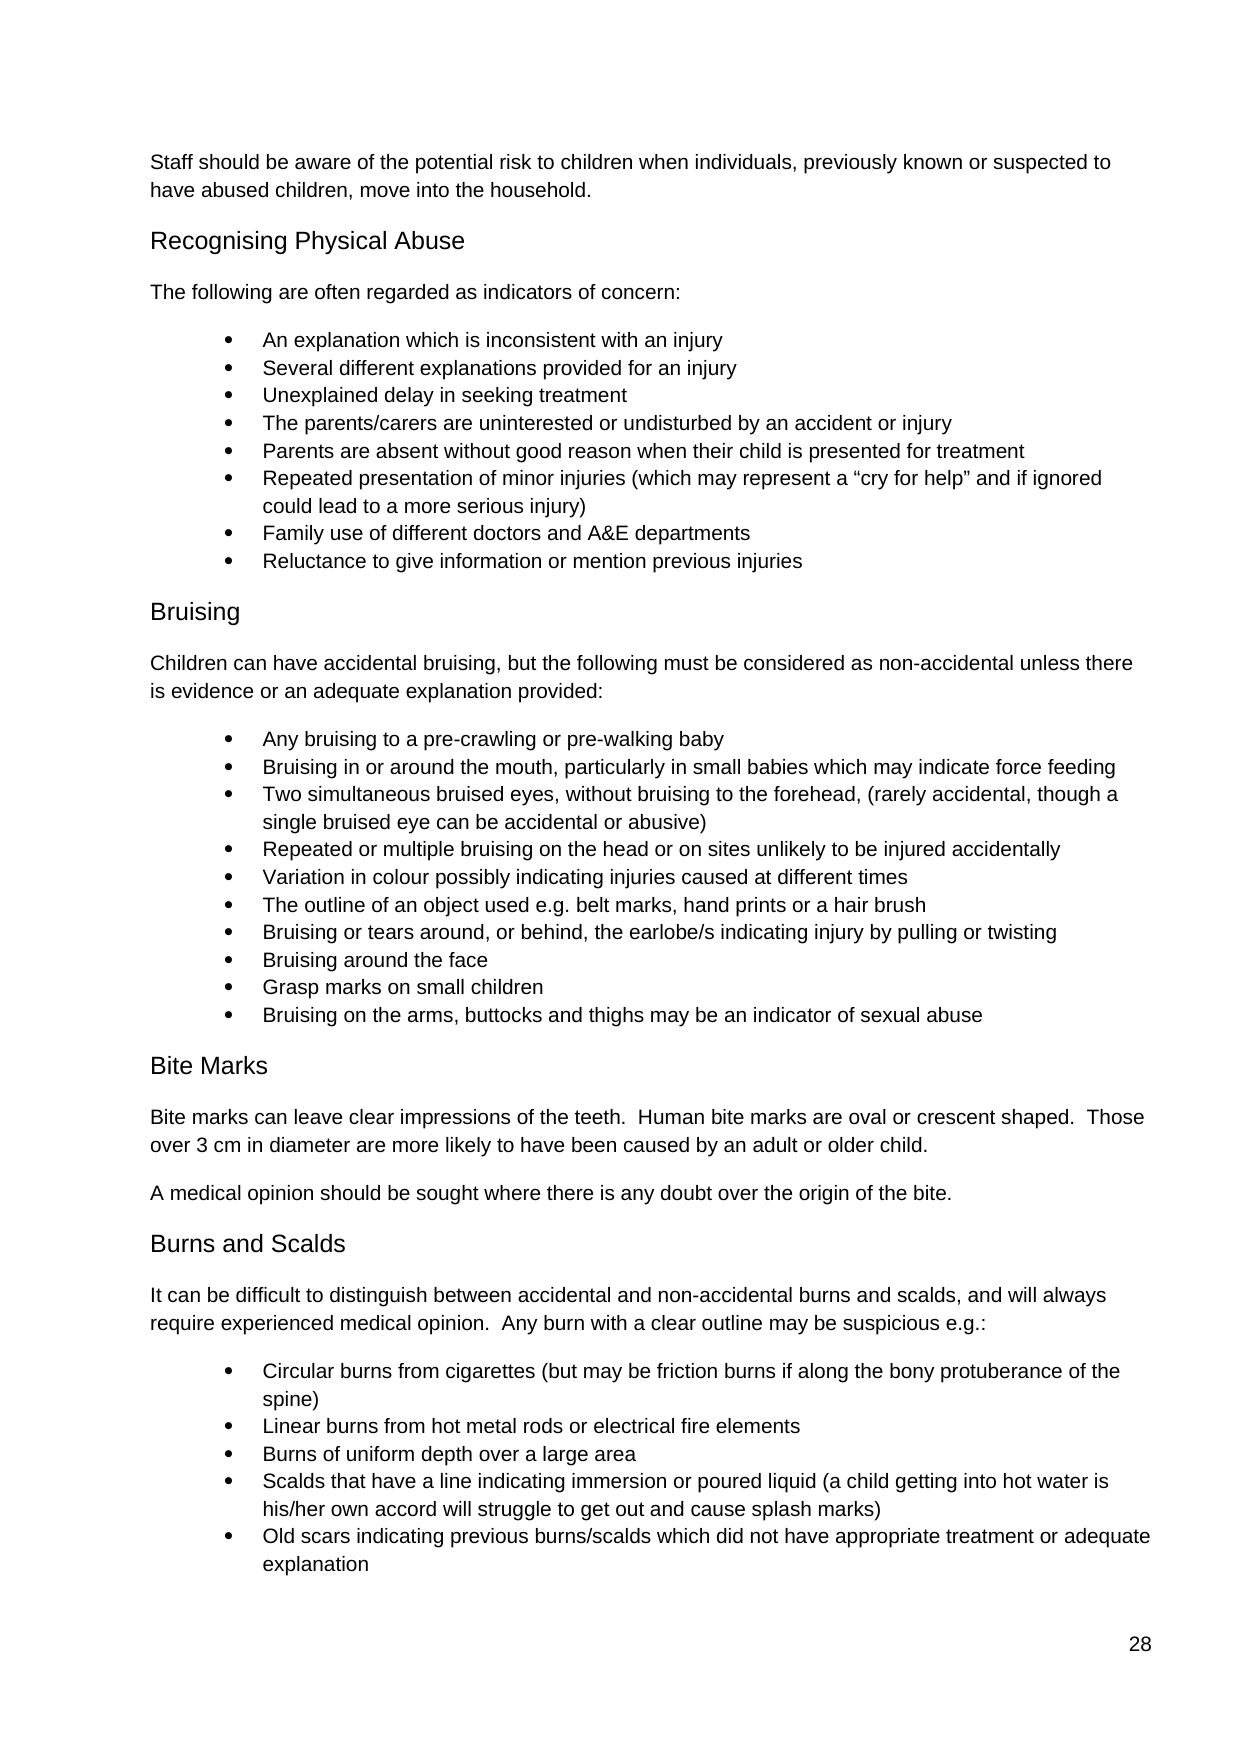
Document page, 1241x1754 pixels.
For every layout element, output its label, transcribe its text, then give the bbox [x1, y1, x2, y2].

list Several different explanations provided for an injury [225, 356, 1152, 380]
list Parents are absent without good reason when their child is presented for treatment [225, 438, 1152, 462]
list Unexplained delay in seeking treatment [225, 383, 1152, 407]
text Burns and Scalds [150, 1229, 1152, 1258]
list An explanation which is inconsistent with an injury [225, 328, 1152, 352]
list Repeated or multiple bruising on the head or on sites unlikely to be injured accidentally [225, 837, 1152, 861]
list Bruising around the face [225, 948, 1152, 972]
list Variation in colour possibly indicating injuries caused at different times [225, 865, 1152, 889]
text The following are often regarded as indicators of concern: [150, 280, 1152, 304]
list The parents/carers are uninterested or undisturbed by an accident or injury [225, 411, 1152, 435]
list Grasp marks on small children [225, 975, 1152, 999]
list Burns of uniform depth over a large area [225, 1442, 1152, 1466]
text Bruising [150, 597, 1152, 626]
list Reluctance to give information or mention previous injuries [225, 549, 1152, 573]
list Bruising on the arms, buttocks and thighs may be an indicator of sexual abuse [225, 1003, 1152, 1027]
text Recognising Physical Abuse [150, 226, 1152, 254]
text Bite Marks [150, 1051, 1152, 1080]
list Family use of different doctors and A&E departments [225, 521, 1152, 545]
list Circular burns from cigarettes (but may be friction burns if along the bony protuberance of the spine) [225, 1359, 1152, 1411]
list Linear burns from hot metal rods or electrical fire elements [225, 1414, 1152, 1438]
text Children can have accidental bruising, but the following must be considered as non-accidental unless there is evidence or an adequate explanation provided: [150, 651, 1152, 702]
text It can be difficult to distinguish between accidental and non-accidental burns and scalds, and will always require experienced medical opinion. Any burn with a clear outline may be suspicious e.g.: [150, 1283, 1152, 1334]
list Bruising or tears around, or behind, the earlobe/s indicating injury by pulling or twisting [225, 920, 1152, 944]
text Staff should be aware of the potential risk to children when individuals, previously known or suspected to have abused children, move into the household. [150, 150, 1152, 201]
list Scalds that have a line indicating immersion or poured liquid (a child getting into hot water is his/her own accord will struggle to get out and cause splash marks) [225, 1469, 1152, 1521]
text A medical opinion should be sought where there is any doubt over the origin of the bite. [150, 1181, 1152, 1205]
text Bite marks can leave clear impressions of the teeth. Human bite marks are oval or crescent shaped. Those over 3 cm in diameter are more likely to have been caused by an adult or older child. [150, 1105, 1152, 1157]
list Any bruising to a pre-crawling or pre-walking baby [225, 727, 1152, 751]
list Two simultaneous bruised eyes, without bruising to the forehead, (rarely accidental, though a single bruised eye can be accidental or abusive) [225, 782, 1152, 834]
list Old scars indicating previous burns/scalds which did not have appropriate treatment or adequate explanation [225, 1524, 1152, 1576]
list Repeated presentation of minor injuries (which may represent a “cry for help” and if ignored could lead to a more serious injury) [225, 466, 1152, 518]
list The outline of an object used e.g. belt marks, hand prints or a hair brush [225, 892, 1152, 916]
list Bruising in or around the mouth, particularly in small babies which may indicate force feeding [225, 754, 1152, 778]
